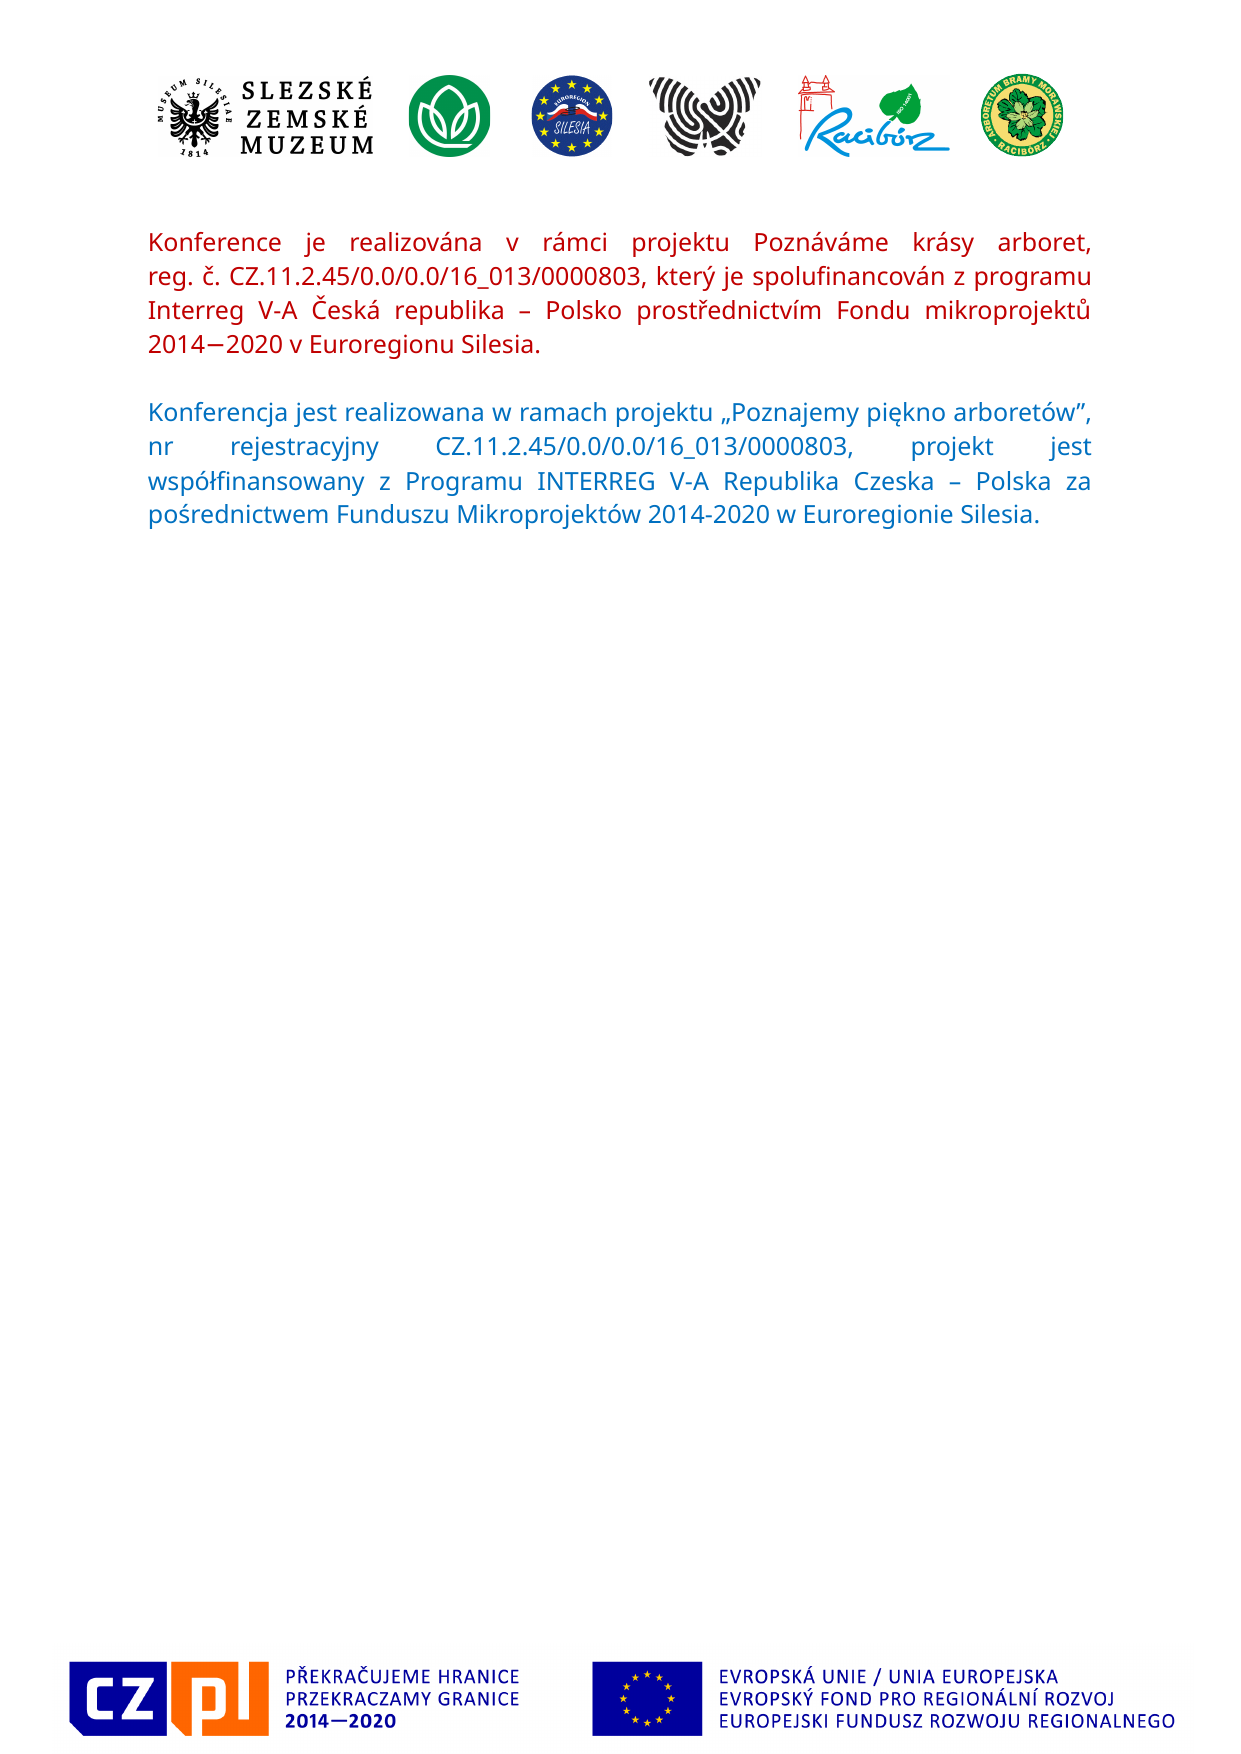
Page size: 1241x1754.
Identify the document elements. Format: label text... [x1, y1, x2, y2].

picture [980, 73, 1064, 157]
picture [648, 76, 762, 157]
picture [408, 75, 491, 157]
text Konference je realizována v rámci projektu Poznáváme krásy arboret, reg. č. CZ.11.2.45/0.0/0.0/16_013/0000803, který je spolufinancován z programu Interreg V-A Česká republika – Polsko prostřednictvím Fondu mikroprojektů 2014−2020 v Euroregionu Silesia. [148, 225, 1093, 361]
picture [531, 75, 613, 157]
text Konferencja jest realizowana w ramach projektu „Poznajemy piękno arboretów”, nr rejestracyjny CZ.11.2.45/0.0/0.0/16_013/0000803, projekt jest współfinansowany z Programu INTERREG V-A Republika Czeska – Polska za pośrednictwem Funduszu Mikroprojektów 2014-2020 w Euroregionie Silesia. [148, 395, 1093, 531]
picture [798, 75, 950, 157]
picture [51, 1643, 1194, 1754]
picture [157, 76, 373, 157]
